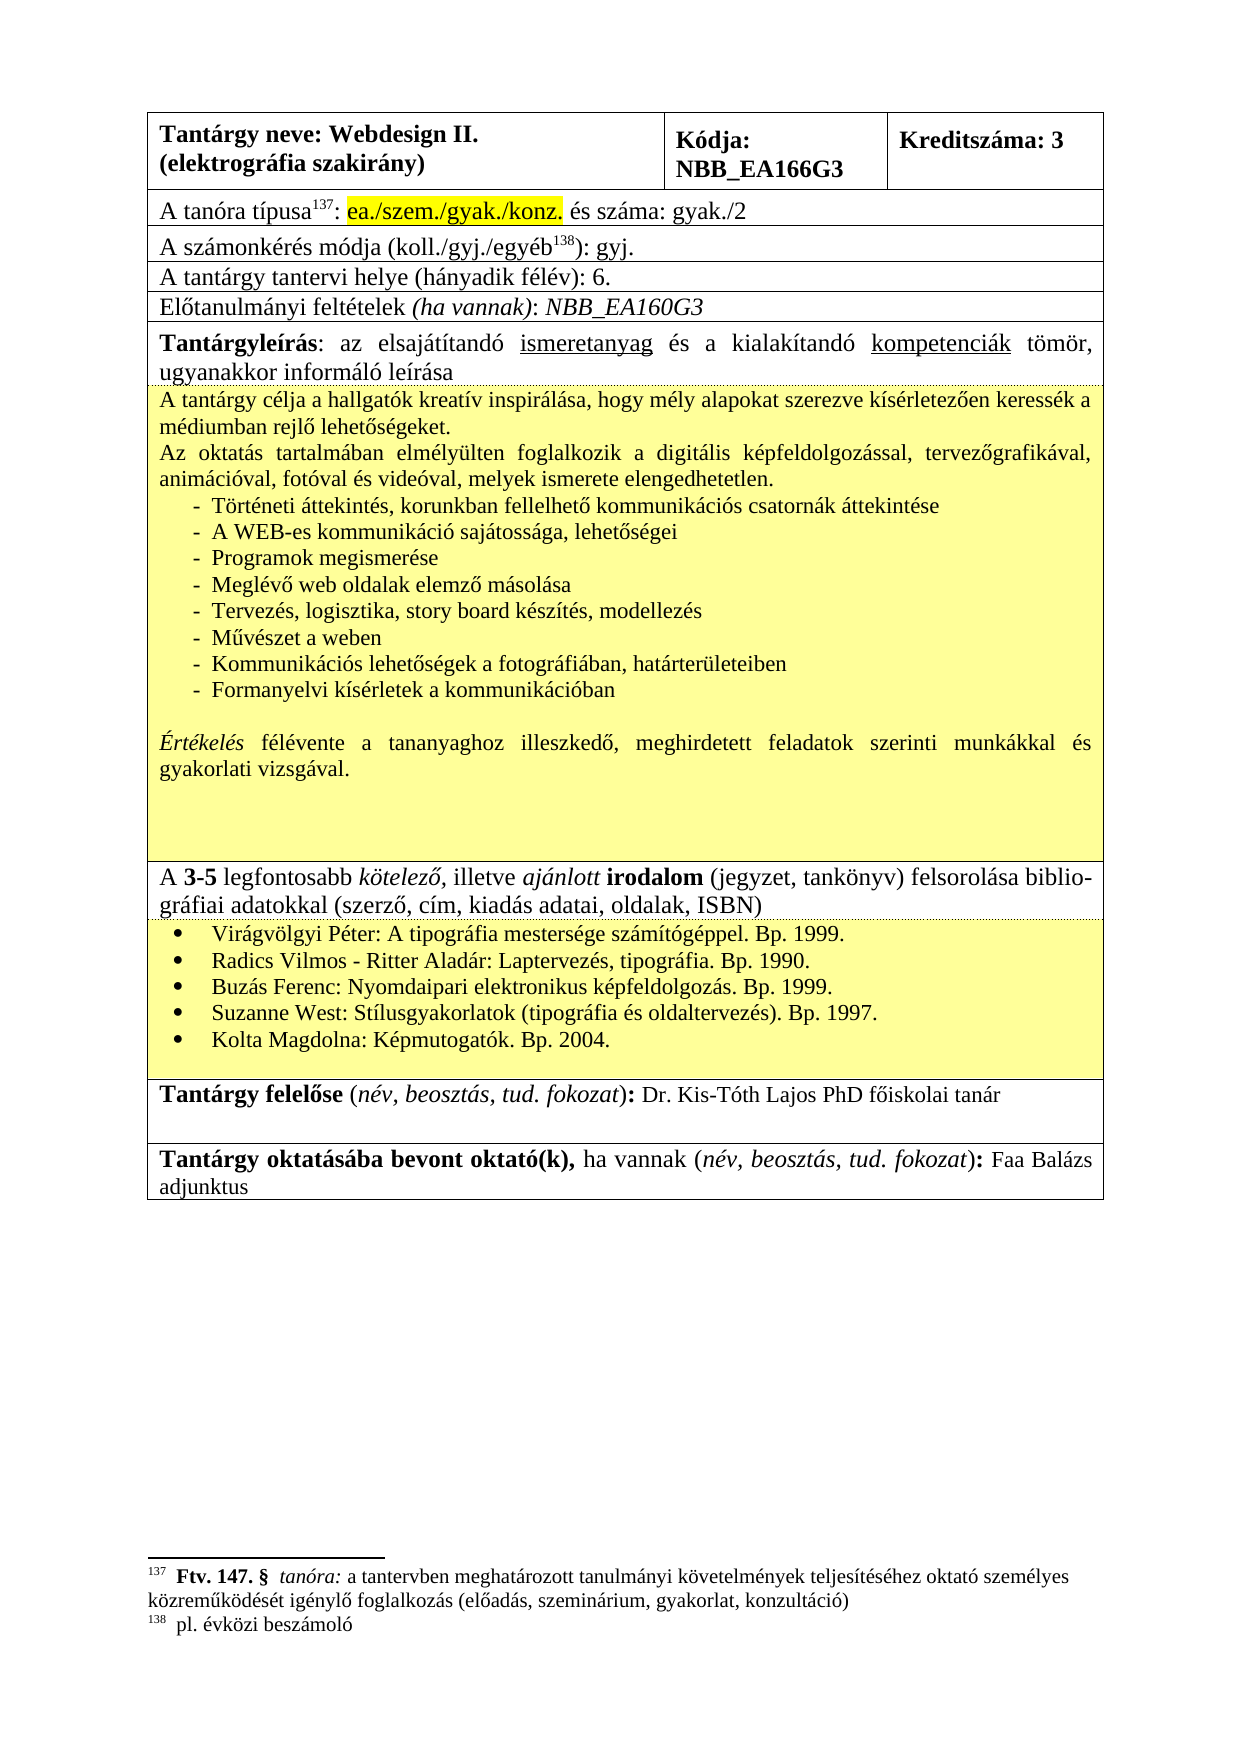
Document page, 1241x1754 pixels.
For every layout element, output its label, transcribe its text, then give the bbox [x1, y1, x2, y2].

table_cell A tanóra típusa: ea./szem./gyak./konz. és száma: gyak./2 [148, 190, 1103, 225]
table_cell Tantárgyleírás: az elsajátítandó ismeretanyag és a kialakítandó kompetenciák tömör, ugyanakkor informáló leírása [148, 322, 1103, 385]
table_cell Tantárgy oktatásába bevont oktató(k), ha vannak (név, beosztás, tud. fokozat): Faa Balázs adjunktus [148, 1144, 1103, 1199]
table_header Tantárgy neve: Webdesign II. (elektrográfia szakirány) [148, 113, 664, 189]
table_header Kódja: NBB_EA166G3 [665, 113, 887, 189]
table_cell A 3-5 legfontosabb kötelező, illetve ajánlott irodalom (jegyzet, tankönyv) felsorolása bibliográfiai adatokkal (szerző, cím, kiadás adatai, oldalak, ISBN) [148, 862, 1103, 919]
table_cell A tantárgy célja a hallgatók kreatív inspirálása, hogy mély alapokat szerezve kísérletezően keressék a médiumban rejlő lehetőségeket. Az oktatás tartalmában elmélyülten foglalkozik a digitális képfeldolgozással, tervezőgrafikával, animációval, fotóval és videóval, melyek ismerete elengedhetetlen. Történeti áttekintés, korunkban fellelhető kommunikációs csatornák áttekintése A WEB-es kommunikáció sajátossága, lehetőségei Programok megismerése Meglévő web oldalak elemző másolása Tervezés, logisztika, story board készítés, modellezés Művészet a weben Kommunikációs lehetőségek a fotográfiában, határterületeiben Formanyelvi kísérletek a kommunikációban Értékelés félévente a tananyaghoz illeszkedő, meghirdetett feladatok szerinti munkákkal és gyakorlati vizsgával. [148, 385, 1103, 861]
table_header Kreditszáma: 3 [888, 113, 1103, 189]
table_cell Tantárgy felelőse (név, beosztás, tud. fokozat): Dr. Kis-Tóth Lajos PhD főiskolai tanár [148, 1080, 1103, 1143]
table_cell A számonkérés módja (koll./gyj./egyéb): gyj. [148, 226, 1103, 261]
table_cell Előtanulmányi feltételek (ha vannak): NBB_EA160G3 [148, 292, 1103, 321]
table_cell A tantárgy tantervi helye (hányadik félév): 6. [148, 262, 1103, 291]
table_cell Virágvölgyi Péter: A tipográfia mestersége számítógéppel. Bp. 1999. Radics Vilmos - Ritter Aladár: Laptervezés, tipográfia. Bp. 1990. Buzás Ferenc: Nyomdaipari elektronikus képfeldolgozás. Bp. 1999. Suzanne West: Stílusgyakorlatok (tipográfia és oldaltervezés). Bp. 1997. Kolta Magdolna: Képmutogatók. Bp. 2004. [148, 919, 1103, 1078]
